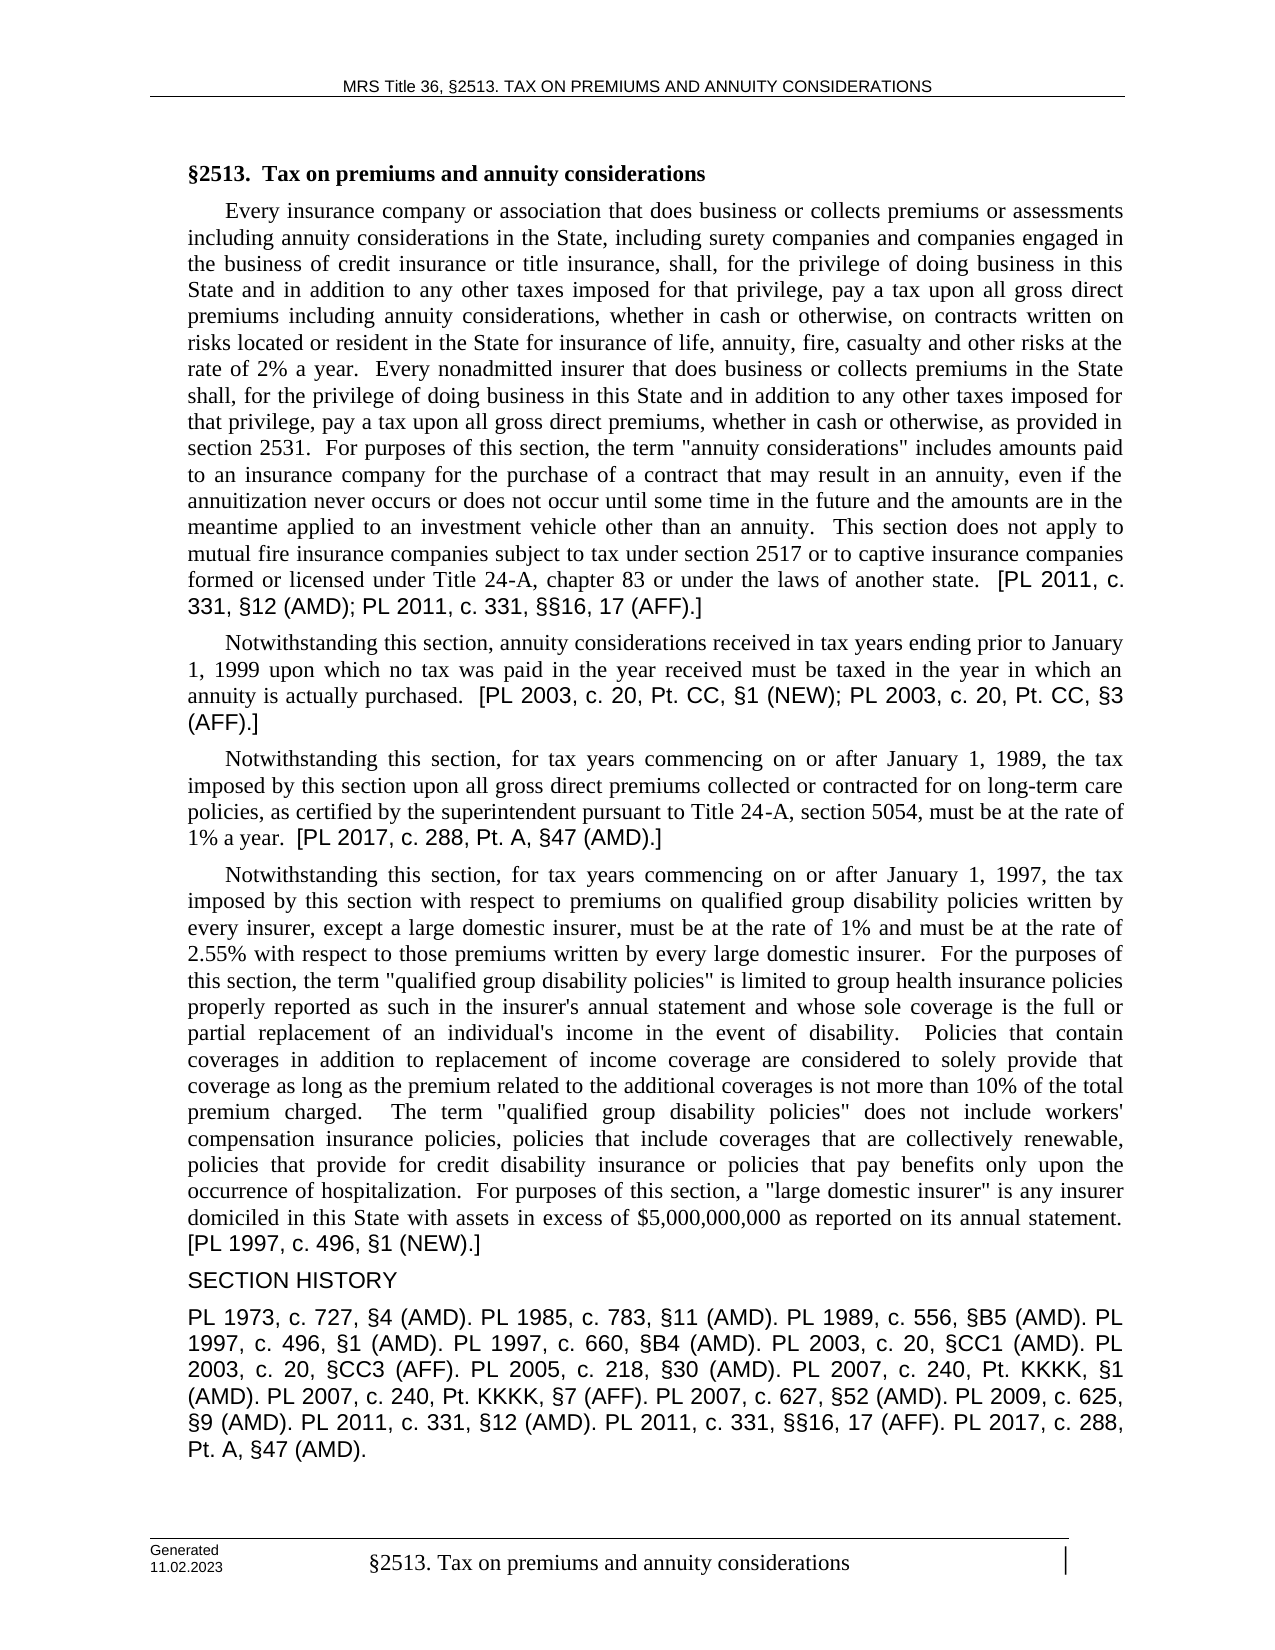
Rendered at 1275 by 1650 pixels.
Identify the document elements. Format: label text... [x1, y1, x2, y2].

text Notwithstanding this section, for tax years commencing on or after January 1, 1997, the tax imposed by this section with respect to premiums on qualified group disability policies written by every insurer, except a large domestic insurer, must be at the rate of 1% and must be at the rate of 2.55% with respect to those premiums written by every large domestic insurer. For the purposes of this section, the term "qualified group disability policies" is limited to group health insurance policies properly reported as such in the insurer's annual statement and whose sole coverage is the full or partial replacement of an individual's income in the event of disability. Policies that contain coverages in addition to replacement of income coverage are considered to solely provide that coverage as long as the premium related to the additional coverages is not more than 10% of the total premium charged. The term "qualified group disability policies" does not include workers' compensation insurance policies, policies that include coverages that are collectively renewable, policies that provide for credit disability insurance or policies that pay benefits only upon the occurrence of hospitalization. For purposes of this section, a "large domestic insurer" is any insurer domiciled in this State with assets in excess of $5,000,000,000 as reported on its annual statement. [PL 1997, c. 496, §1 (NEW).] [187, 861, 1125, 1257]
text §2513. Tax on premiums and annuity considerations [187, 160, 1125, 187]
text SECTION HISTORY [187, 1267, 1125, 1293]
text PL 1973, c. 727, §4 (AMD). PL 1985, c. 783, §11 (AMD). PL 1989, c. 556, §B5 (AMD). PL 1997, c. 496, §1 (AMD). PL 1997, c. 660, §B4 (AMD). PL 2003, c. 20, §CC1 (AMD). PL 2003, c. 20, §CC3 (AFF). PL 2005, c. 218, §30 (AMD). PL 2007, c. 240, Pt. KKKK, §1 (AMD). PL 2007, c. 240, Pt. KKKK, §7 (AFF). PL 2007, c. 627, §52 (AMD). PL 2009, c. 625, §9 (AMD). PL 2011, c. 331, §12 (AMD). PL 2011, c. 331, §§16, 17 (AFF). PL 2017, c. 288, Pt. A, §47 (AMD). [187, 1304, 1125, 1462]
text Notwithstanding this section, for tax years commencing on or after January 1, 1989, the tax imposed by this section upon all gross direct premiums collected or contracted for on long-term care policies, as certified by the superintendent pursuant to Title 24‑A, section 5054, must be at the rate of 1% a year. [PL 2017, c. 288, Pt. A, §47 (AMD).] [187, 745, 1125, 851]
text Notwithstanding this section, annuity considerations received in tax years ending prior to January 1, 1999 upon which no tax was paid in the year received must be taxed in the year in which an annuity is actually purchased. [PL 2003, c. 20, Pt. CC, §1 (NEW); PL 2003, c. 20, Pt. CC, §3 (AFF).] [187, 629, 1125, 735]
text Every insurance company or association that does business or collects premiums or assessments including annuity considerations in the State, including surety companies and companies engaged in the business of credit insurance or title insurance, shall, for the privilege of doing business in this State and in addition to any other taxes imposed for that privilege, pay a tax upon all gross direct premiums including annuity considerations, whether in cash or otherwise, on contracts written on risks located or resident in the State for insurance of life, annuity, fire, casualty and other risks at the rate of 2% a year. Every nonadmitted insurer that does business or collects premiums in the State shall, for the privilege of doing business in this State and in addition to any other taxes imposed for that privilege, pay a tax upon all gross direct premiums, whether in cash or otherwise, as provided in section 2531. For purposes of this section, the term "annuity considerations" includes amounts paid to an insurance company for the purchase of a contract that may result in an annuity, even if the annuitization never occurs or does not occur until some time in the future and the amounts are in the meantime applied to an investment vehicle other than an annuity. This section does not apply to mutual fire insurance companies subject to tax under section 2517 or to captive insurance companies formed or licensed under Title 24‑A, chapter 83 or under the laws of another state. [PL 2011, c. 331, §12 (AMD); PL 2011, c. 331, §§16, 17 (AFF).] [187, 197, 1125, 619]
